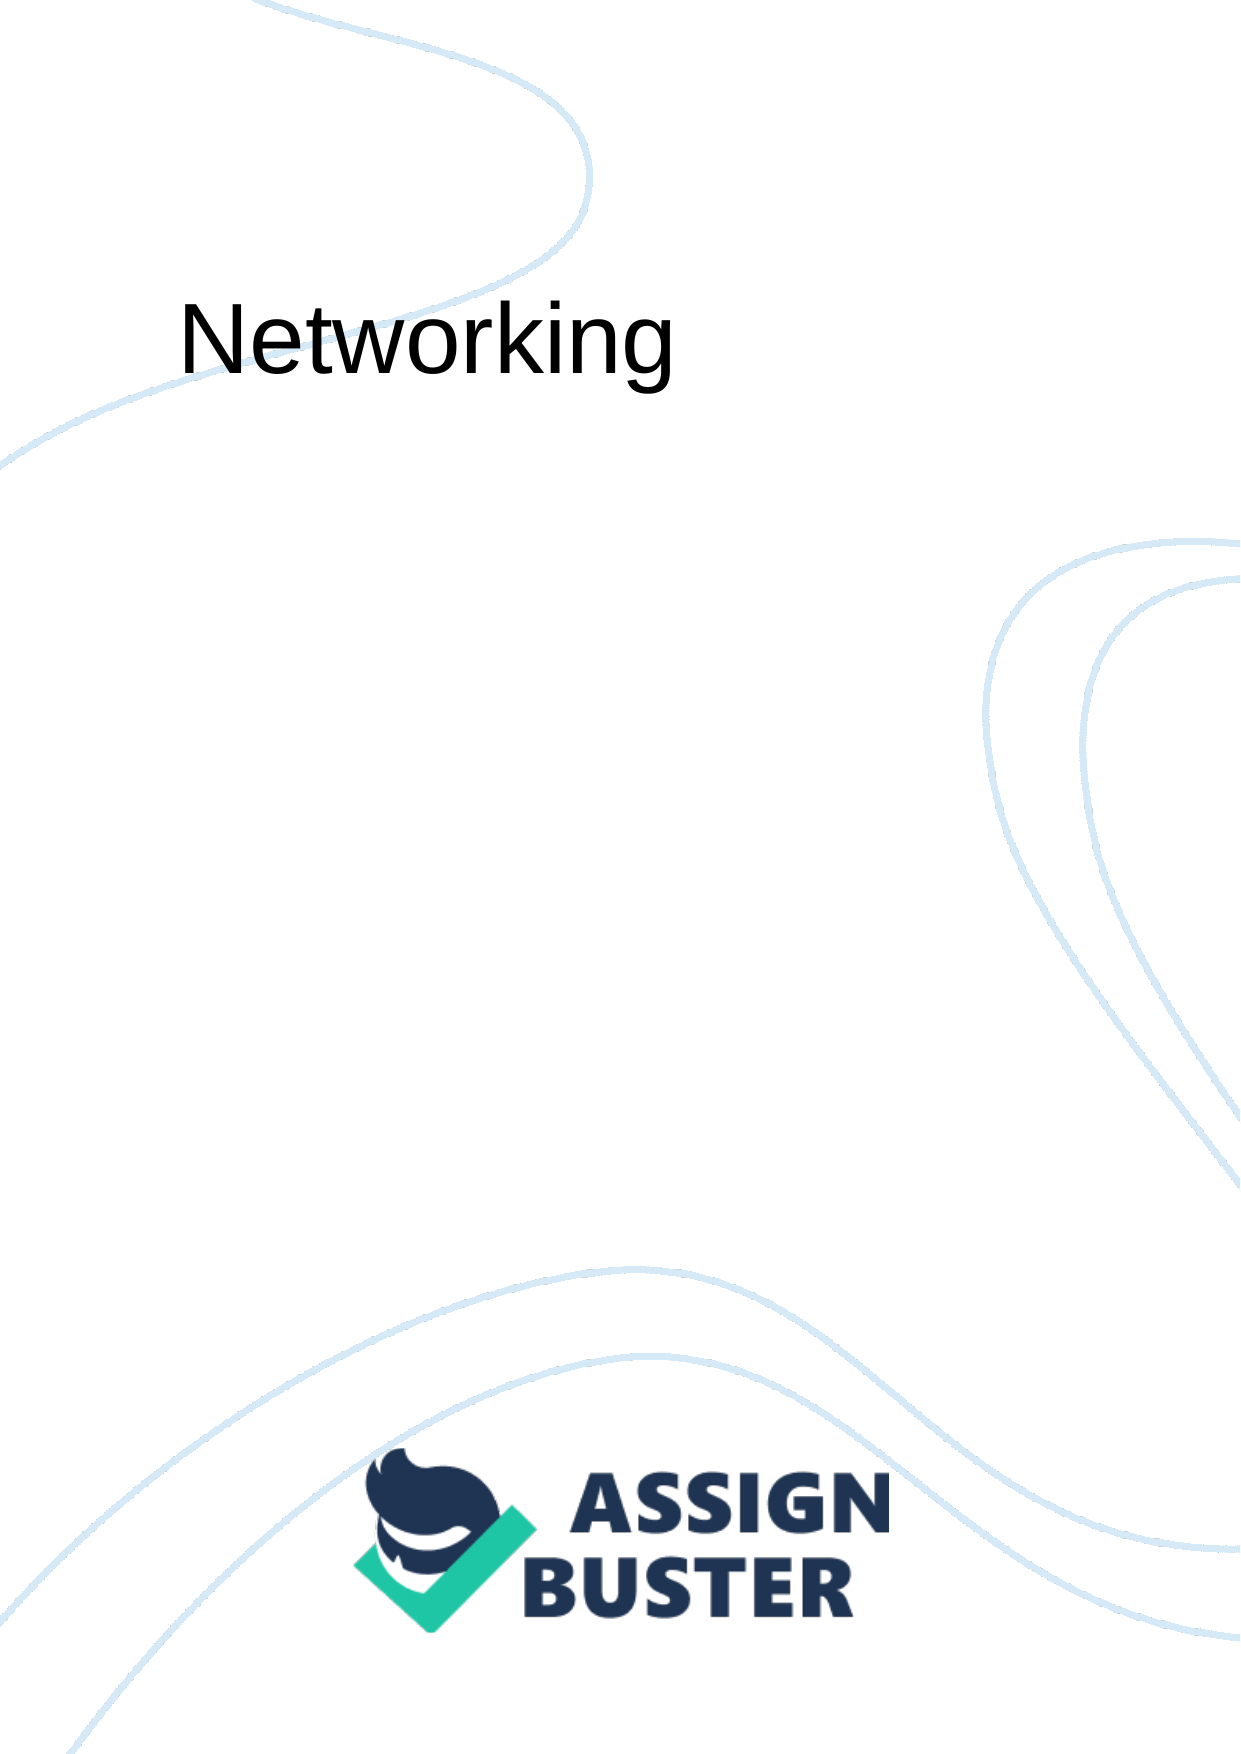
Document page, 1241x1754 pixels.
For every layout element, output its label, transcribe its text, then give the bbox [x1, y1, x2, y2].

picture [0, 0, 1241, 1754]
subtitle Networking [177, 279, 1152, 394]
